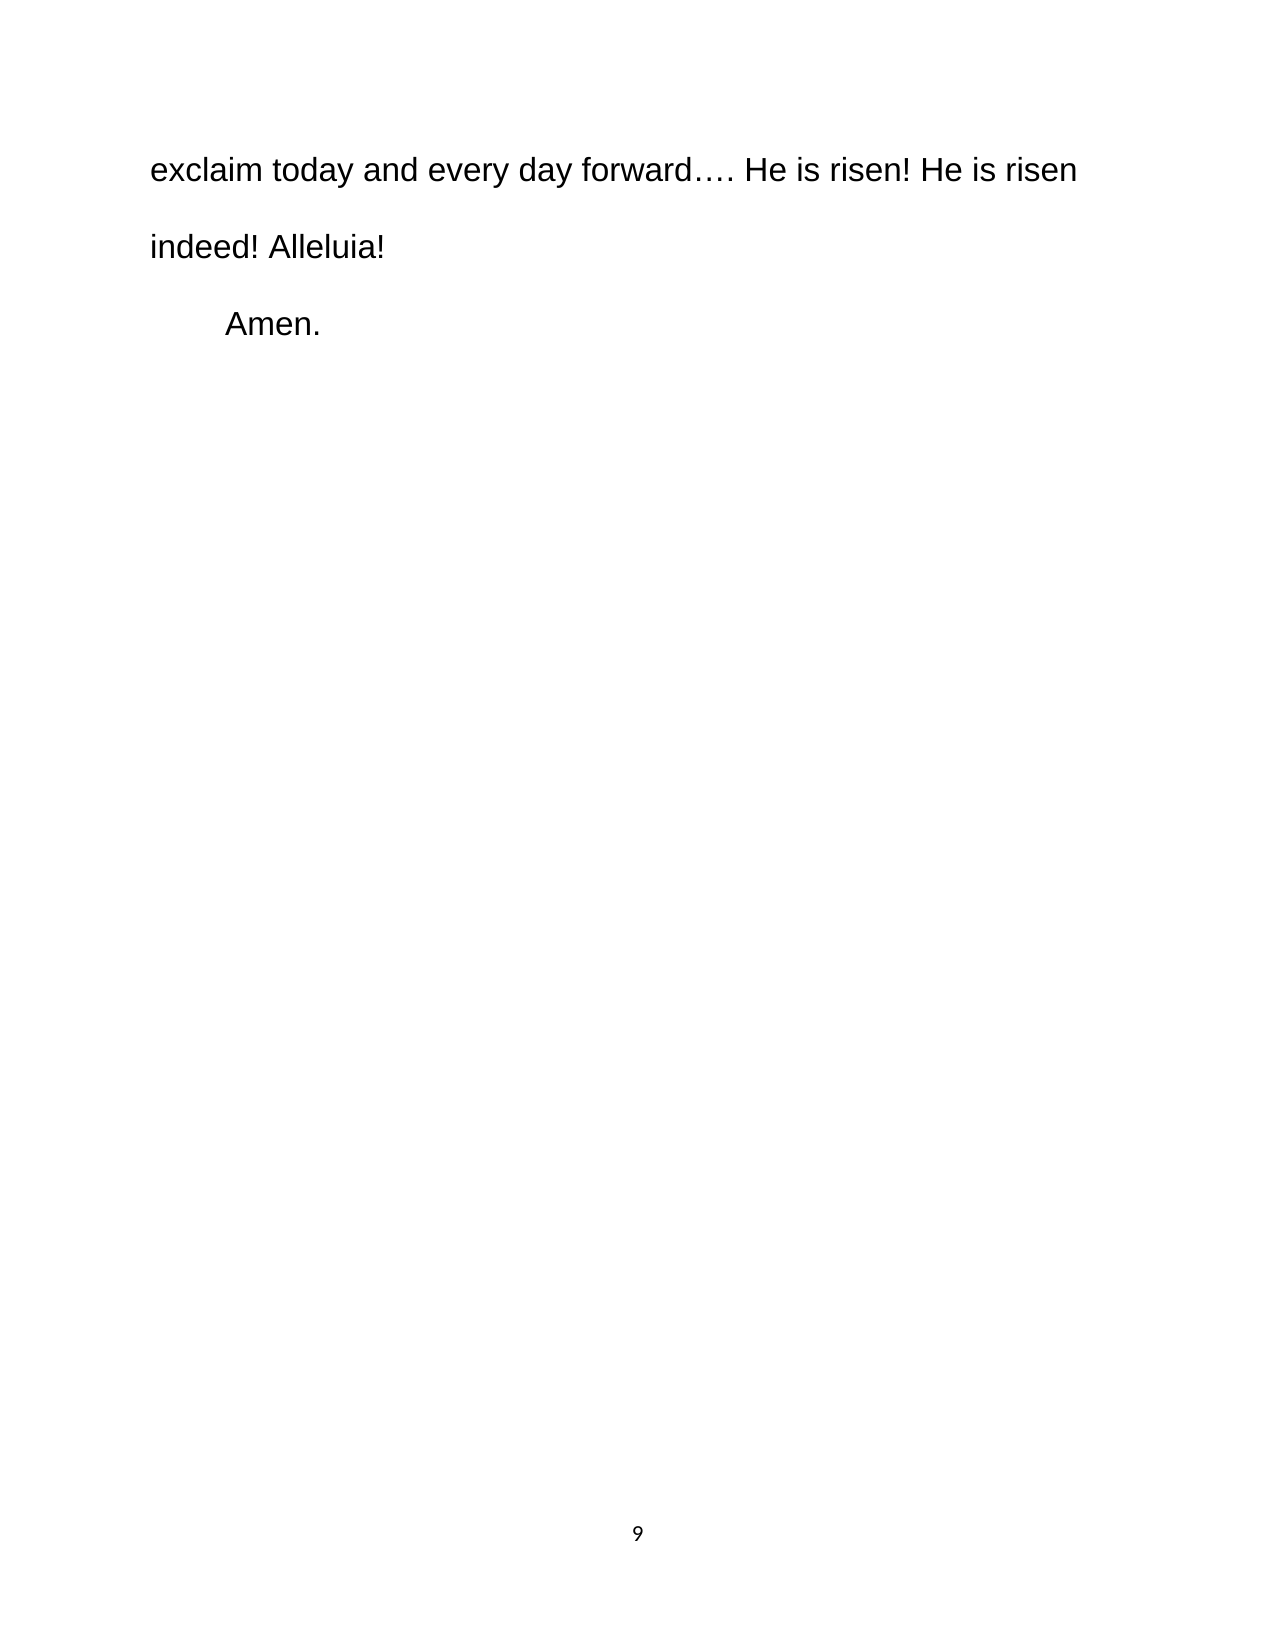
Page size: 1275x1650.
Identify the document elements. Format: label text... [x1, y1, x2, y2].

text Amen. [150, 304, 1125, 342]
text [150, 150, 1125, 265]
